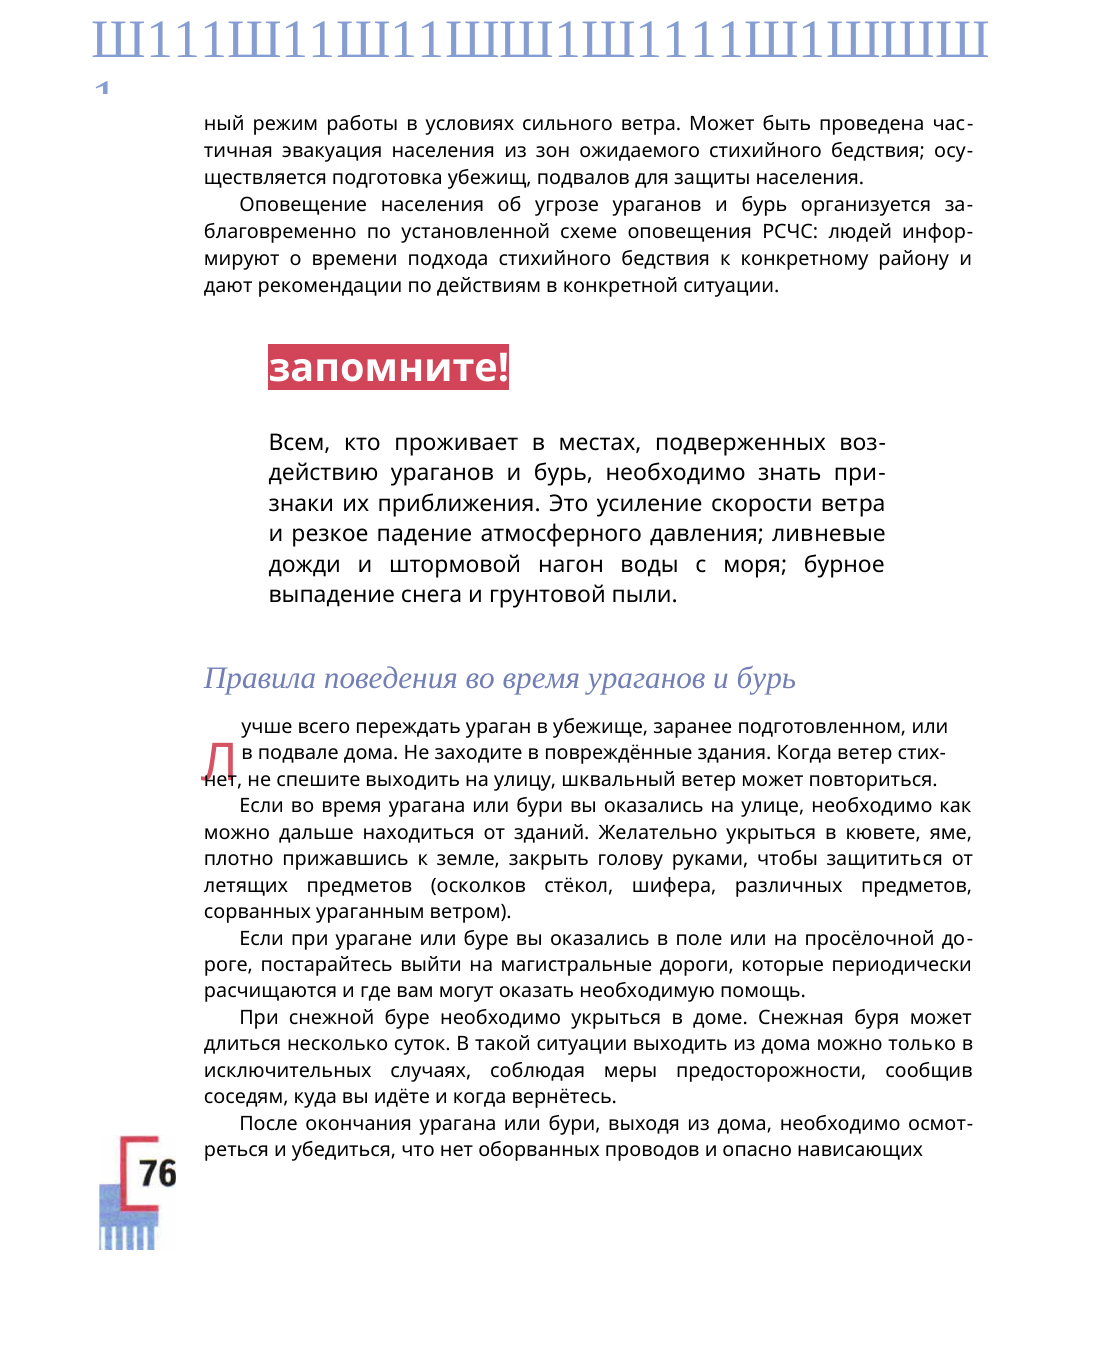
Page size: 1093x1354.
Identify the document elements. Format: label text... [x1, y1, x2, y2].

text нет, не спешите выходить на улицу, шквальный ветер может повториться. [204, 765, 973, 791]
picture [99, 1135, 176, 1250]
text Ш111Ш11Ш11ШШ1Ш1111Ш1ШШШ1 [91, 9, 1004, 94]
text запомните! [268, 344, 509, 390]
text Оповещение населения об угрозе ураганов и бурь организуется заблаговременно по установленной схеме оповещения РСЧС: людей информируют о времени подхода стихийного бедствия к конкретному району и дают рекомендации по действиям в конкретной ситуации. [204, 190, 973, 298]
text Если при урагане или буре вы оказались в поле или на просёлочной дороге, постарайтесь выйти на магистральные дороги, которые периодически расчищаются и где вам могут оказать необходимую помощь. [204, 924, 973, 1003]
text Правила поведения во время ураганов и бурь [204, 661, 796, 695]
text учше всего переждать ураган в убежище, заранее подготовленном, или в подвале дома. Не заходите в повреждённые здания. Когда ветер стих- [241, 712, 973, 765]
text Если во время урагана или бури вы оказались на улице, необходимо как можно дальше находиться от зданий. Желательно укрыться в кювете, яме, плотно прижавшись к земле, закрыть голову руками, чтобы защититься от летящих предметов (осколков стёкол, шифера, различных предметов, сорванных ураганным ветром). [204, 791, 973, 924]
text После окончания урагана или бури, выходя из дома, необходимо осмотреться и убедиться, что нет оборванных проводов и опасно нависающих [204, 1109, 973, 1162]
text ный режим работы в условиях сильного ветра. Может быть проведена частичная эвакуация населения из зон ожидаемого стихийного бедствия; осуществляется подготовка убежищ, подвалов для защиты населения. [204, 109, 973, 190]
text При снежной буре необходимо укрыться в доме. Снежная буря может длиться несколько суток. В такой ситуации выходить из дома можно только в исключительных случаях, соблюдая меры предосторожности, сообщив соседям, куда вы идёте и когда вернётесь. [204, 1003, 973, 1109]
text Л [202, 732, 239, 772]
text Всем, кто проживает в местах, подверженных воздействию ураганов и бурь, необходимо знать признаки их приближения. Это усиление скорости ветра и резкое падение атмосферного давления; ливневые дожди и штормовой нагон воды с моря; бурное выпадение снега и грунтовой пыли. [268, 426, 886, 609]
